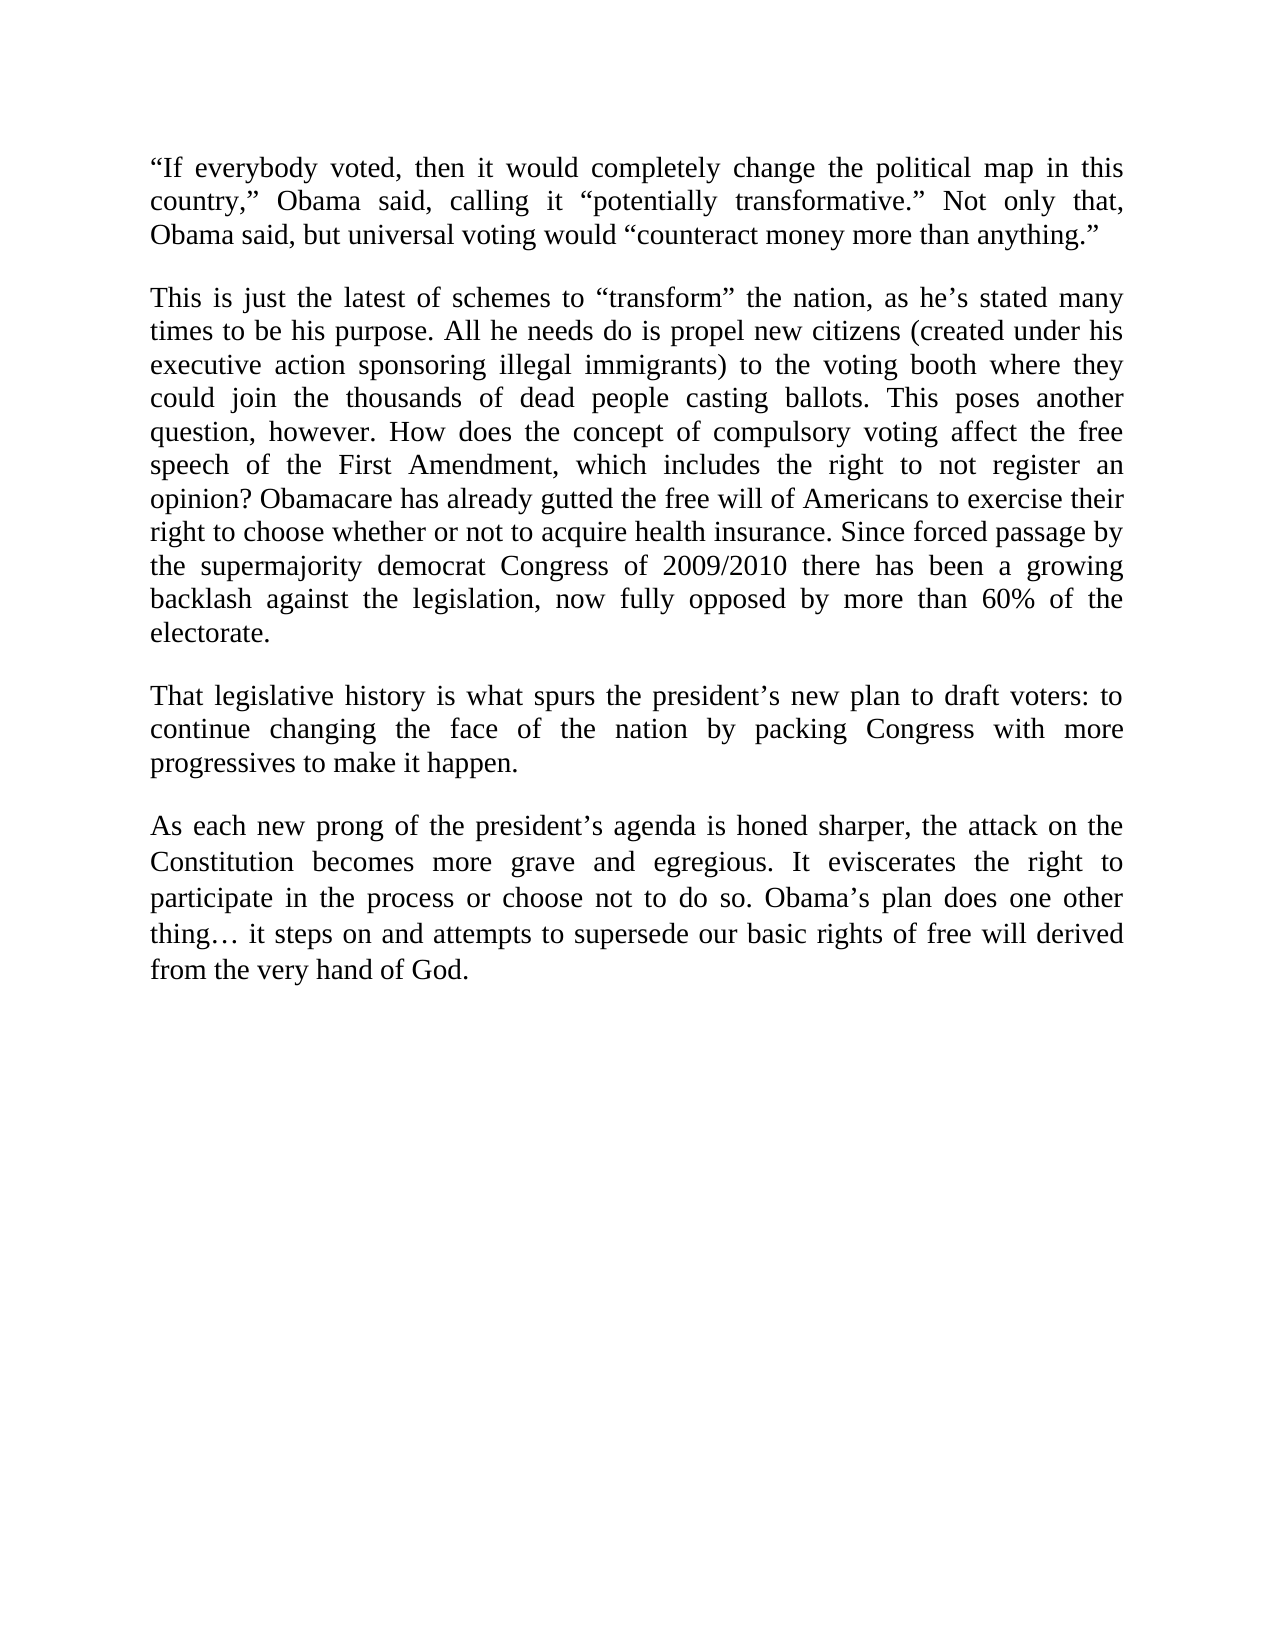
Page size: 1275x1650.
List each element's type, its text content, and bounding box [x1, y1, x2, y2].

text That legislative history is what spurs the president’s new plan to draft voters: to continue changing the face of the nation by packing Congress with more progressives to make it happen. [150, 678, 1125, 778]
text This is just the latest of schemes to “transform” the nation, as he’s stated many times to be his purpose. All he needs do is propel new citizens (created under his executive action sponsoring illegal immigrants) to the voting booth where they could join the thousands of dead people casting ballots. This poses another question, however. How does the concept of compulsory voting affect the free speech of the First Amendment, which includes the right to not register an opinion? Obamacare has already gutted the free will of Americans to exercise their right to choose whether or not to acquire health insurance. Since forced passage by the supermajority democrat Congress of 2009/2010 there has been a growing backlash against the legislation, now fully opposed by more than 60% of the electorate. [150, 280, 1125, 649]
text As each new prong of the president’s agenda is honed sharper, the attack on the Constitution becomes more grave and egregious. It eviscerates the right to participate in the process or choose not to do so. Obama’s plan does one other thing… it steps on and attempts to supersede our basic rights of free will derived from the very hand of God. [150, 808, 1125, 986]
text “If everybody voted, then it would completely change the political map in this country,” Obama said, calling it “potentially transformative.” Not only that, Obama said, but universal voting would “counteract money more than anything.” [150, 150, 1125, 251]
